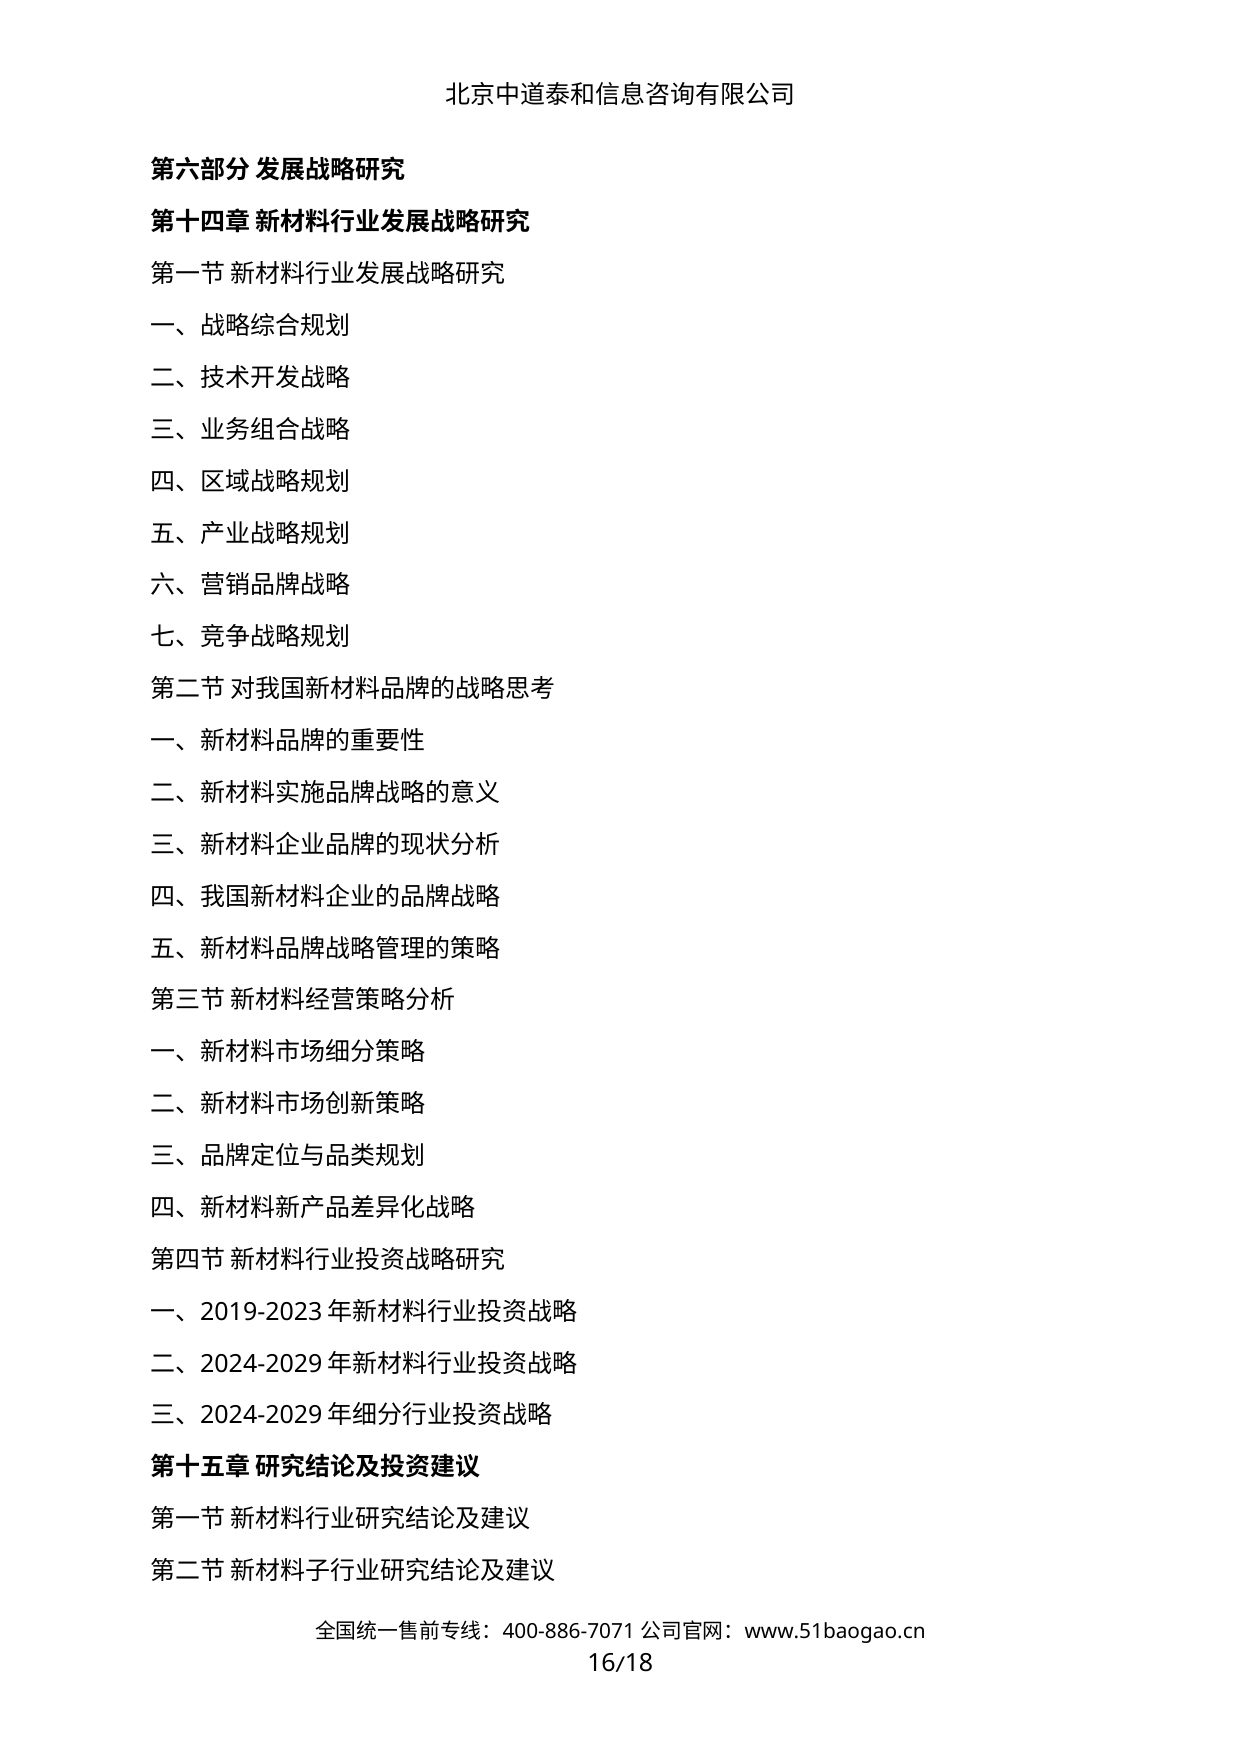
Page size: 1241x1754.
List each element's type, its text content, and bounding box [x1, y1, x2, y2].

text 二、技术开发战略 [150, 357, 1090, 394]
text 七、竞争战略规划 [150, 617, 1090, 653]
text 一、新材料市场细分策略 [150, 1032, 1090, 1068]
text 第一节 新材料行业发展战略研究 [150, 254, 1090, 290]
text 三、新材料企业品牌的现状分析 [150, 824, 1090, 861]
text 五、新材料品牌战略管理的策略 [150, 928, 1090, 964]
text 五、产业战略规划 [150, 513, 1090, 549]
text 第二节 新材料子行业研究结论及建议 [150, 1551, 1090, 1587]
text 第一节 新材料行业研究结论及建议 [150, 1499, 1090, 1535]
text 三、品牌定位与品类规划 [150, 1136, 1090, 1172]
text 一、2019-2023年新材料行业投资战略 [150, 1291, 1090, 1327]
text 四、新材料新产品差异化战略 [150, 1187, 1090, 1224]
text 二、2024-2029年新材料行业投资战略 [150, 1343, 1090, 1379]
text 三、2024-2029年细分行业投资战略 [150, 1395, 1090, 1431]
text 六、营销品牌战略 [150, 565, 1090, 601]
text 四、我国新材料企业的品牌战略 [150, 876, 1090, 912]
text 一、新材料品牌的重要性 [150, 721, 1090, 757]
text 四、区域战略规划 [150, 461, 1090, 497]
text 一、战略综合规划 [150, 306, 1090, 342]
text 三、业务组合战略 [150, 409, 1090, 446]
text 第四节 新材料行业投资战略研究 [150, 1239, 1090, 1276]
text 第三节 新材料经营策略分析 [150, 980, 1090, 1016]
text 二、新材料实施品牌战略的意义 [150, 772, 1090, 809]
text 第十四章 新材料行业发展战略研究 [150, 202, 1090, 238]
text 二、新材料市场创新策略 [150, 1084, 1090, 1120]
text 第二节 对我国新材料品牌的战略思考 [150, 669, 1090, 705]
text 第六部分 发展战略研究 [150, 150, 1090, 186]
text 第十五章 研究结论及投资建议 [150, 1447, 1090, 1483]
